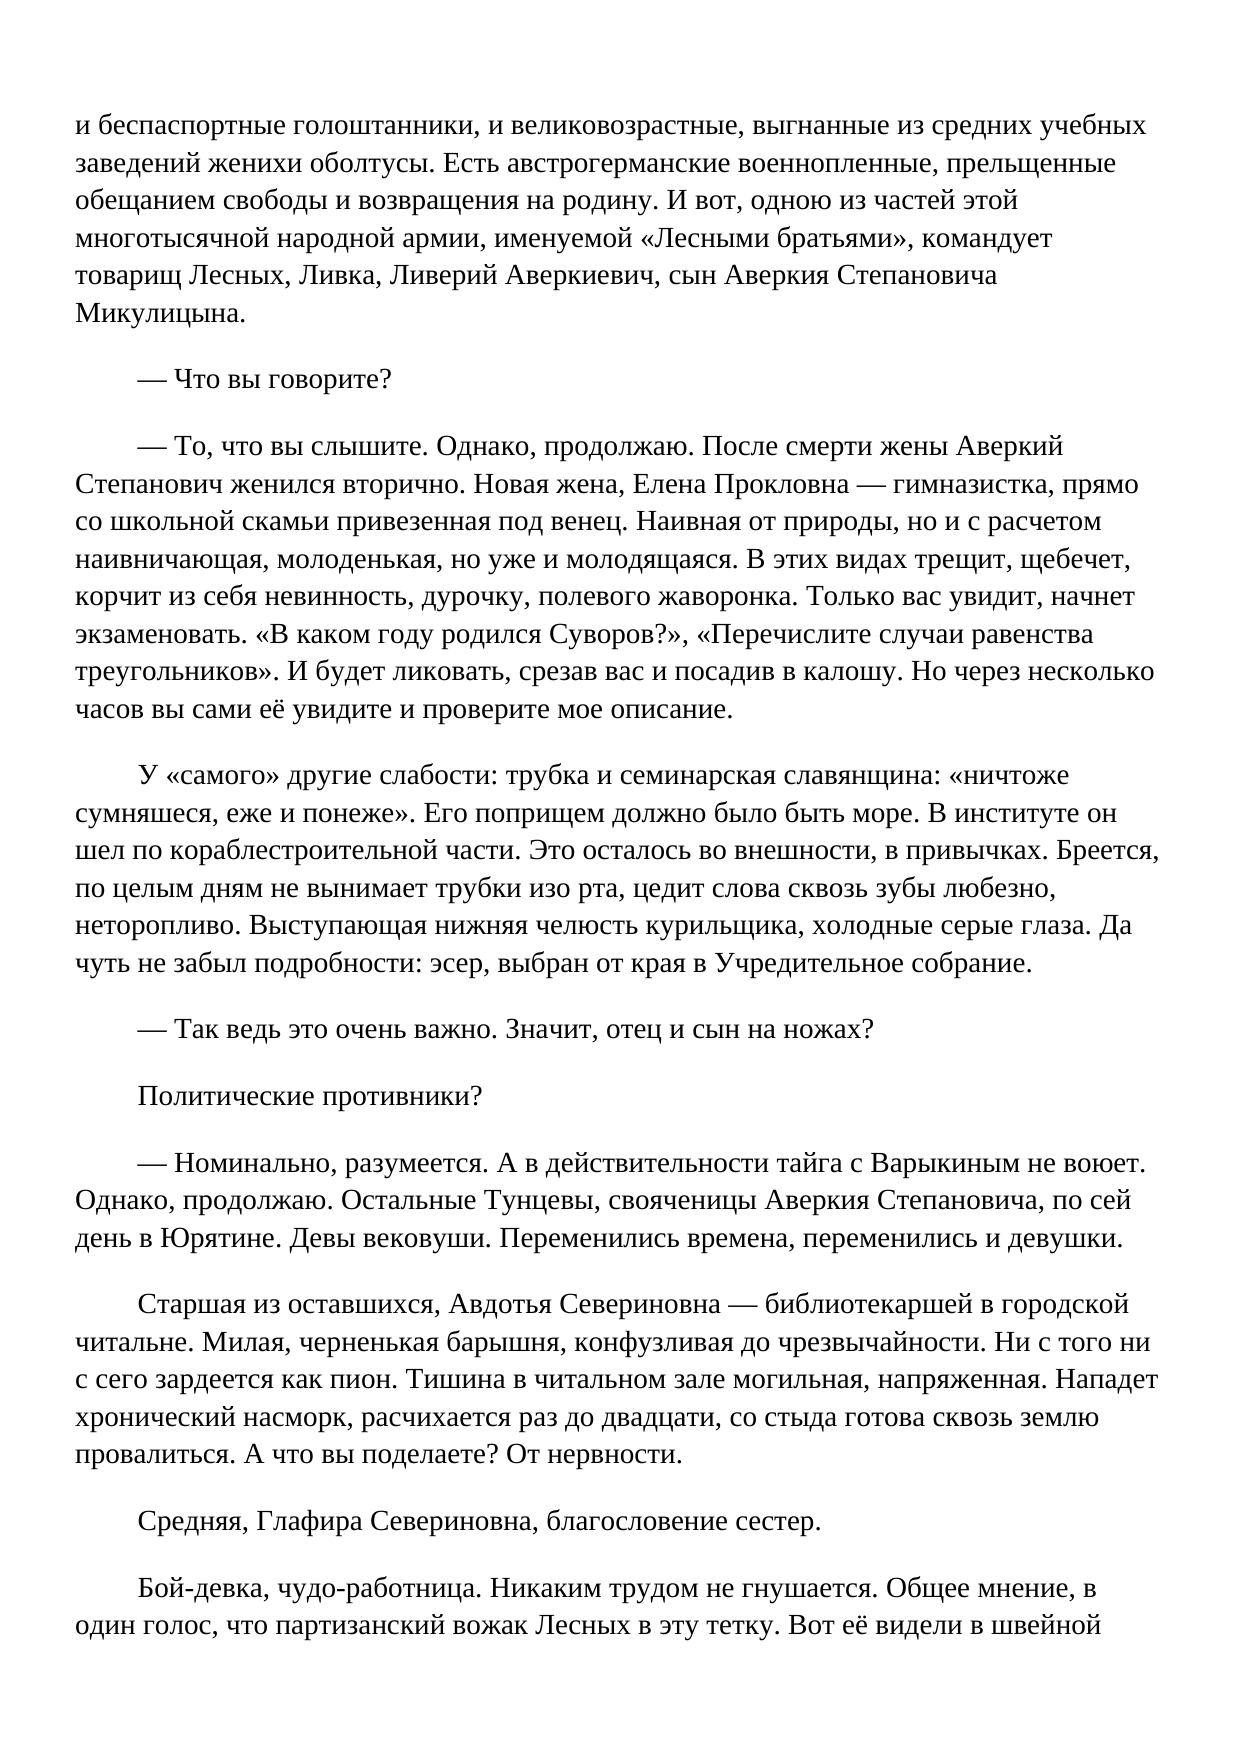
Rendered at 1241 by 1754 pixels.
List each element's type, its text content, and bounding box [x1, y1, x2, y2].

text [75, 103, 1165, 328]
text — То, что вы слышите. Однако, продолжаю. После смерти жены Аверкий Степанович женился вторично. Новая жена, Елена Прокловна — гимназистка, прямо со школьной скамьи привезенная под венец. Наивная от природы, но и с расчетом наивничающая, молоденькая, но уже и молодящаяся. В этих видах трещит, щебечет, корчит из себя невинность, дурочку, полевого жаворонка. Только вас увидит, начнет экзаменовать. «В каком году родился Суворов?», «Перечислите случаи равенства треугольников». И будет ликовать, срезав вас и посадив в калошу. Но через несколько часов вы сами её увидите и проверите мое описание. [75, 424, 1165, 724]
text Средняя, Глафира Севериновна, благословение сестер. [75, 1499, 1165, 1537]
text Старшая из оставшихся, Авдотья Севериновна — библиотекаршей в городской читальне. Милая, черненькая барышня, конфузливая до чрезвычайности. Ни с того ни с сего зардеется как пион. Тишина в читальном зале могильная, напряженная. Нападет хронический насморк, расчихается раз до двадцати, со стыда готова сквозь землю провалиться. А что вы поделаете? От нервности. [75, 1283, 1165, 1470]
text — Номинально, разумеется. А в действительности тайга с Варыкиным не воюет. Однако, продолжаю. Остальные Тунцевы, свояченицы Аверкия Степановича, по сей день в Юрятине. Девы вековуши. Переменились времена, переменились и девушки. [75, 1141, 1165, 1253]
text — Так ведь это очень важно. Значит, отец и сын на ножах? [75, 1008, 1165, 1045]
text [75, 1566, 1165, 1641]
text — Что вы говорите? [75, 358, 1165, 395]
text Политические противники? [75, 1074, 1165, 1112]
text У «самого» другие слабости: трубка и семинарская славянщина: «ничтоже сумняшеся, еже и понеже». Его поприщем должно было быть море. В институте он шел по кораблестроительной части. Это осталось во внешности, в привычках. Бреется, по целым дням не вынимает трубки изо рта, цедит слова сквозь зубы любезно, неторопливо. Выступающая нижняя челюсть курильщика, холодные серые глаза. Да чуть не забыл подробности: эсер, выбран от края в Учредительное собрание. [75, 753, 1165, 978]
